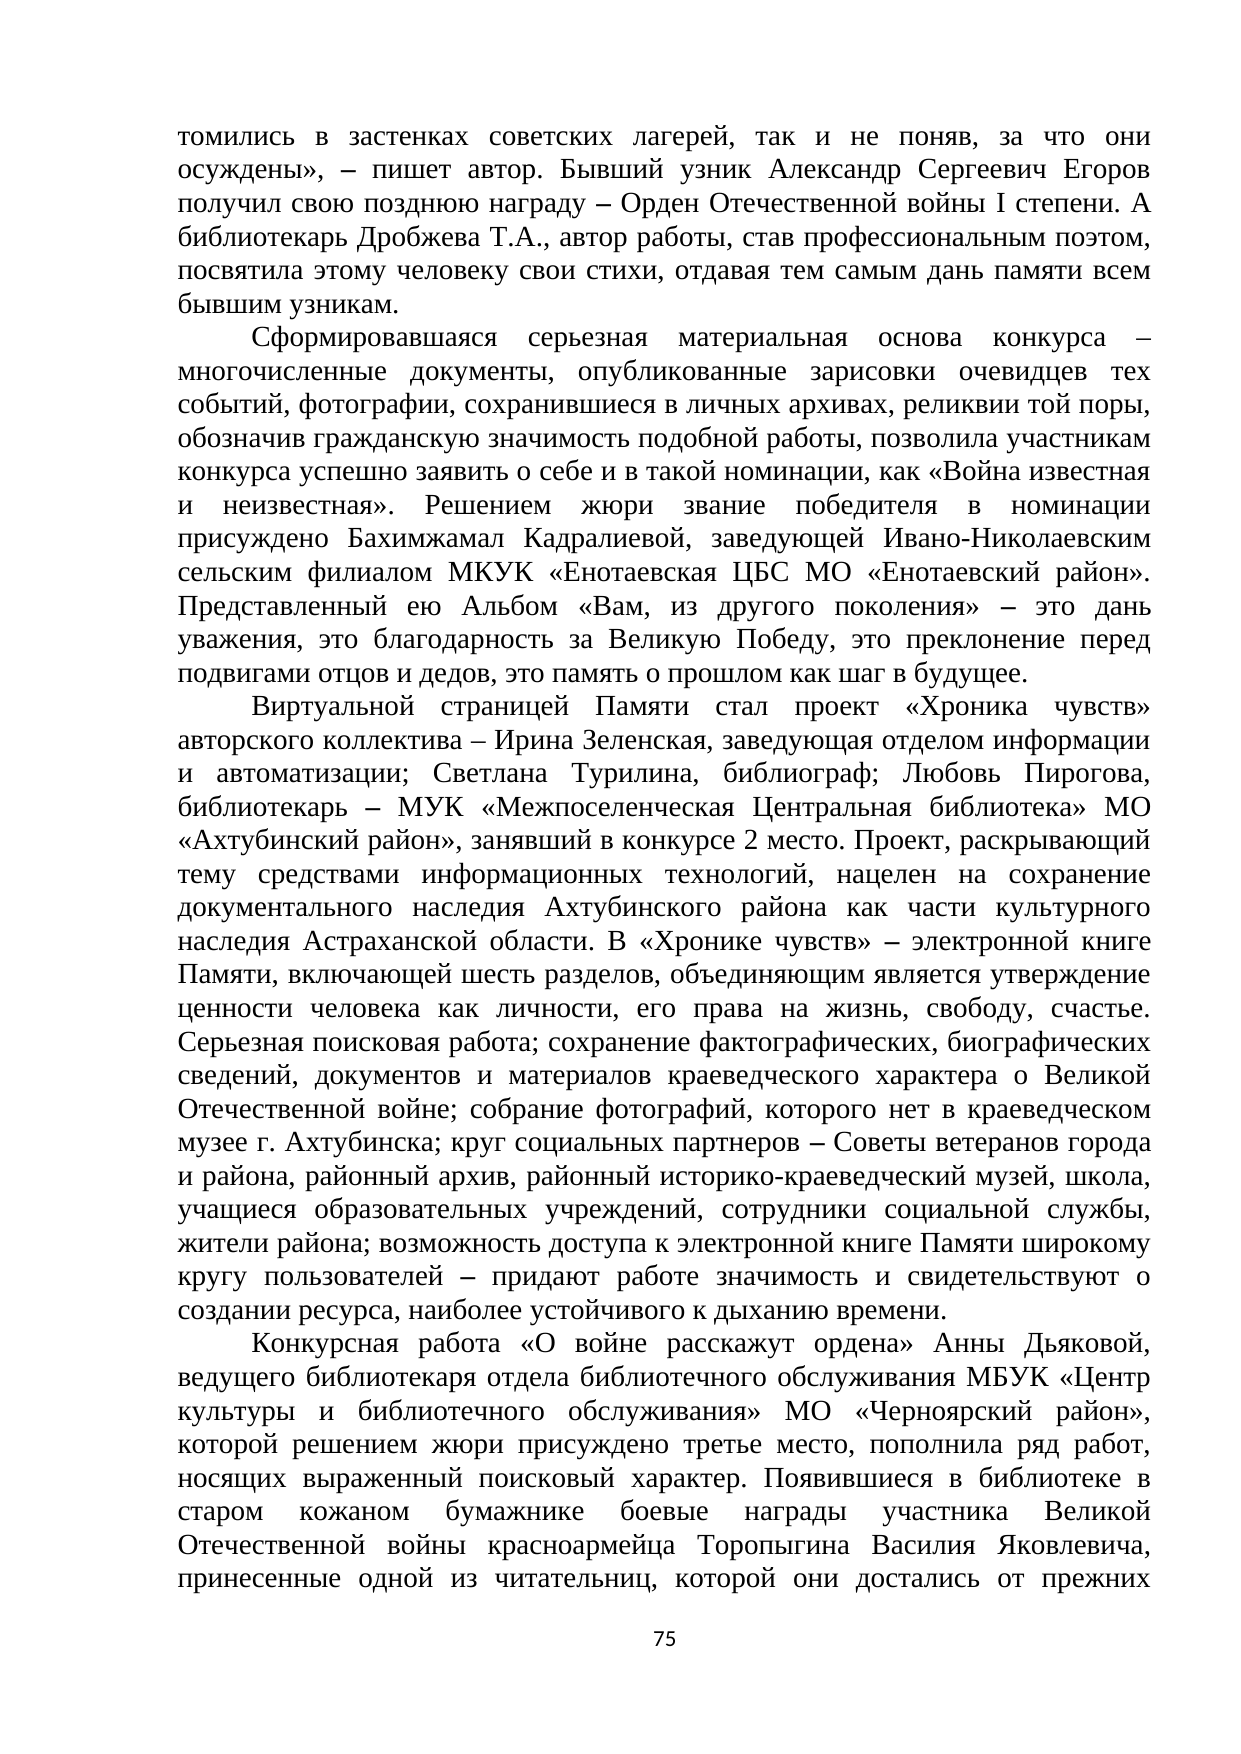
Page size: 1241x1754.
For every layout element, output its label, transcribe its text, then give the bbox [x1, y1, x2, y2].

text Сформировавшаяся серьезная материальная основа конкурса – многочисленные документы, опубликованные зарисовки очевидцев тех событий, фотографии, сохранившиеся в личных архивах, реликвии той поры, обозначив гражданскую значимость подобной работы, позволила участникам конкурса успешно заявить о себе и в такой номинации, как «Война известная и неизвестная». Решением жюри звание победителя в номинации присуждено Бахимжамал Кадралиевой, заведующей Ивано-Николаевским сельским филиалом МКУК «Енотаевская ЦБС МО «Енотаевский район». Представленный ею Альбом «Вам, из другого поколения» – это дань уважения, это благодарность за Великую Победу, это преклонение перед подвигами отцов и дедов, это память о прошлом как шаг в будущее. [177, 319, 1152, 688]
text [177, 118, 1152, 319]
text Виртуальной страницей Памяти стал проект «Хроника чувств» авторского коллектива – Ирина Зеленская, заведующая отделом информации и автоматизации; Светлана Турилина, библиограф; Любовь Пирогова, библиотекарь – МУК «Межпоселенческая Центральная библиотека» МО «Ахтубинский район», занявший в конкурсе 2 место. Проект, раскрывающий тему средствами информационных технологий, нацелен на сохранение документального наследия Ахтубинского района как части культурного наследия Астраханской области. В «Хронике чувств» – электронной книге Памяти, включающей шесть разделов, объединяющим является утверждение ценности человека как личности, его права на жизнь, свободу, счастье. Cерьезная поисковая работа; сохранение фактографических, биографических сведений, документов и материалов краеведческого характера о Великой Отечественной войне; собрание фотографий, которого нет в краеведческом музее г. Ахтубинска; круг социальных партнеров – Советы ветеранов города и района, районный архив, районный историко-краеведческий музей, школа, учащиеся образовательных учреждений, сотрудники социальной службы, жители района; возможность доступа к электронной книге Памяти широкому кругу пользователей – придают работе значимость и свидетельствуют о создании ресурса, наиболее устойчивого к дыханию времени. [177, 688, 1152, 1326]
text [177, 1326, 1152, 1594]
